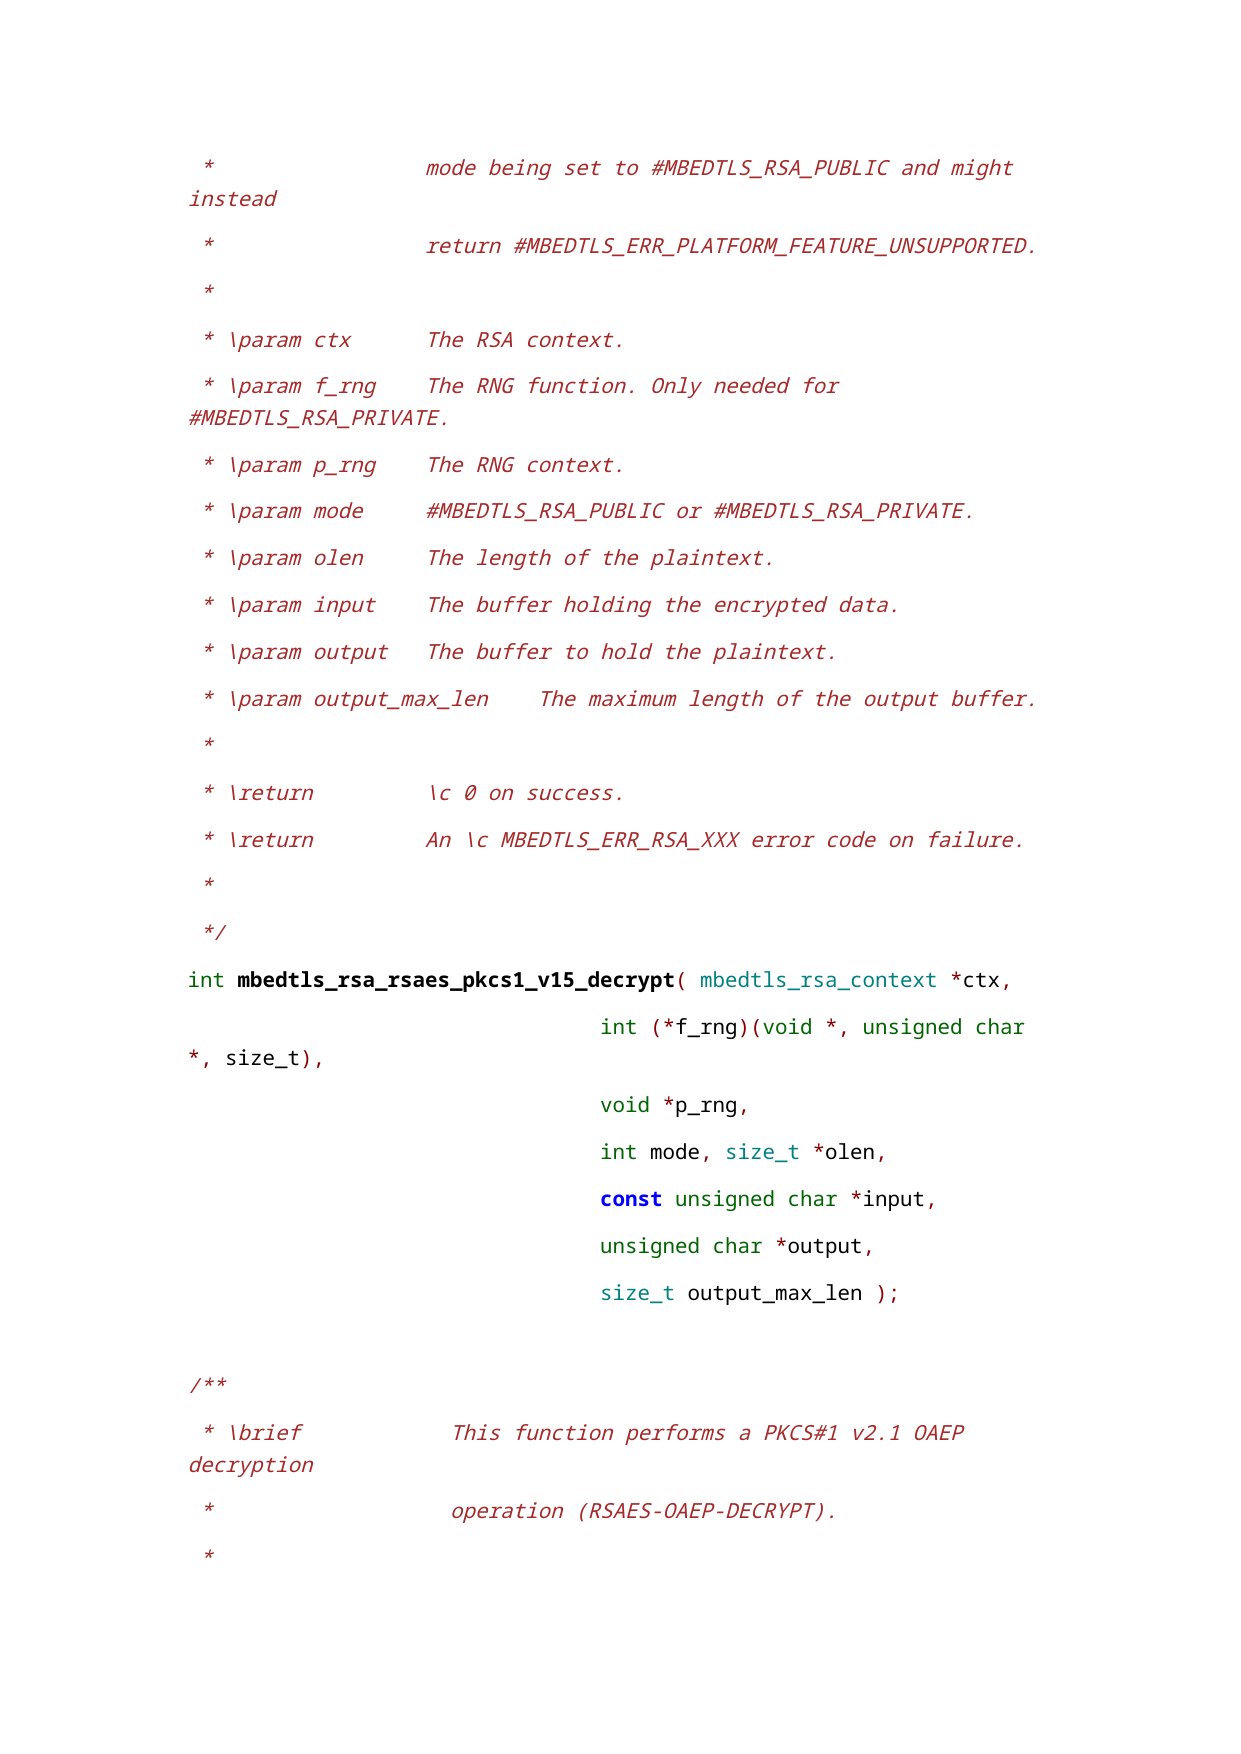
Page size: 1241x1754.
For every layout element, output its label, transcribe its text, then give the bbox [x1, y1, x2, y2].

text * \param ctx The RSA context. [187, 322, 1053, 353]
text * \param output_max_len The maximum length of the output buffer. [187, 681, 1053, 712]
text * [187, 1541, 1053, 1572]
text * \param input The buffer holding the encrypted data. [187, 587, 1053, 619]
text * \param olen The length of the plaintext. [187, 541, 1053, 572]
text int (*f_rng)(void *, unsigned char *, size_t), [187, 1009, 1053, 1072]
text * operation (RSAES-OAEP-DECRYPT). [187, 1494, 1053, 1525]
text * [187, 275, 1053, 306]
text * return #MBEDTLS_ERR_PLATFORM_FEATURE_UNSUPPORTED. [187, 228, 1053, 259]
text size_t output_max_len ); [187, 1275, 1053, 1306]
text * mode being set to #MBEDTLS_RSA_PUBLIC and might instead [187, 150, 1053, 212]
text unsigned char *output, [187, 1228, 1053, 1259]
text * \param p_rng The RNG context. [187, 447, 1053, 478]
text * \brief This function performs a PKCS#1 v2.1 OAEP decryption [187, 1416, 1053, 1478]
text int mode, size_t *olen, [187, 1134, 1053, 1166]
text /** [187, 1369, 1053, 1400]
text * \param f_rng The RNG function. Only needed for #MBEDTLS_RSA_PRIVATE. [187, 369, 1053, 431]
text const unsigned char *input, [187, 1181, 1053, 1212]
text * [187, 869, 1053, 900]
text int mbedtls_rsa_rsaes_pkcs1_v15_decrypt( mbedtls_rsa_context *ctx, [187, 962, 1053, 994]
text void *p_rng, [187, 1087, 1053, 1119]
text */ [187, 916, 1053, 947]
text * \param output The buffer to hold the plaintext. [187, 634, 1053, 666]
text * \return An \c MBEDTLS_ERR_RSA_XXX error code on failure. [187, 822, 1053, 853]
text * \param mode #MBEDTLS_RSA_PUBLIC or #MBEDTLS_RSA_PRIVATE. [187, 494, 1053, 525]
text * \return \c 0 on success. [187, 775, 1053, 806]
text * [187, 728, 1053, 759]
